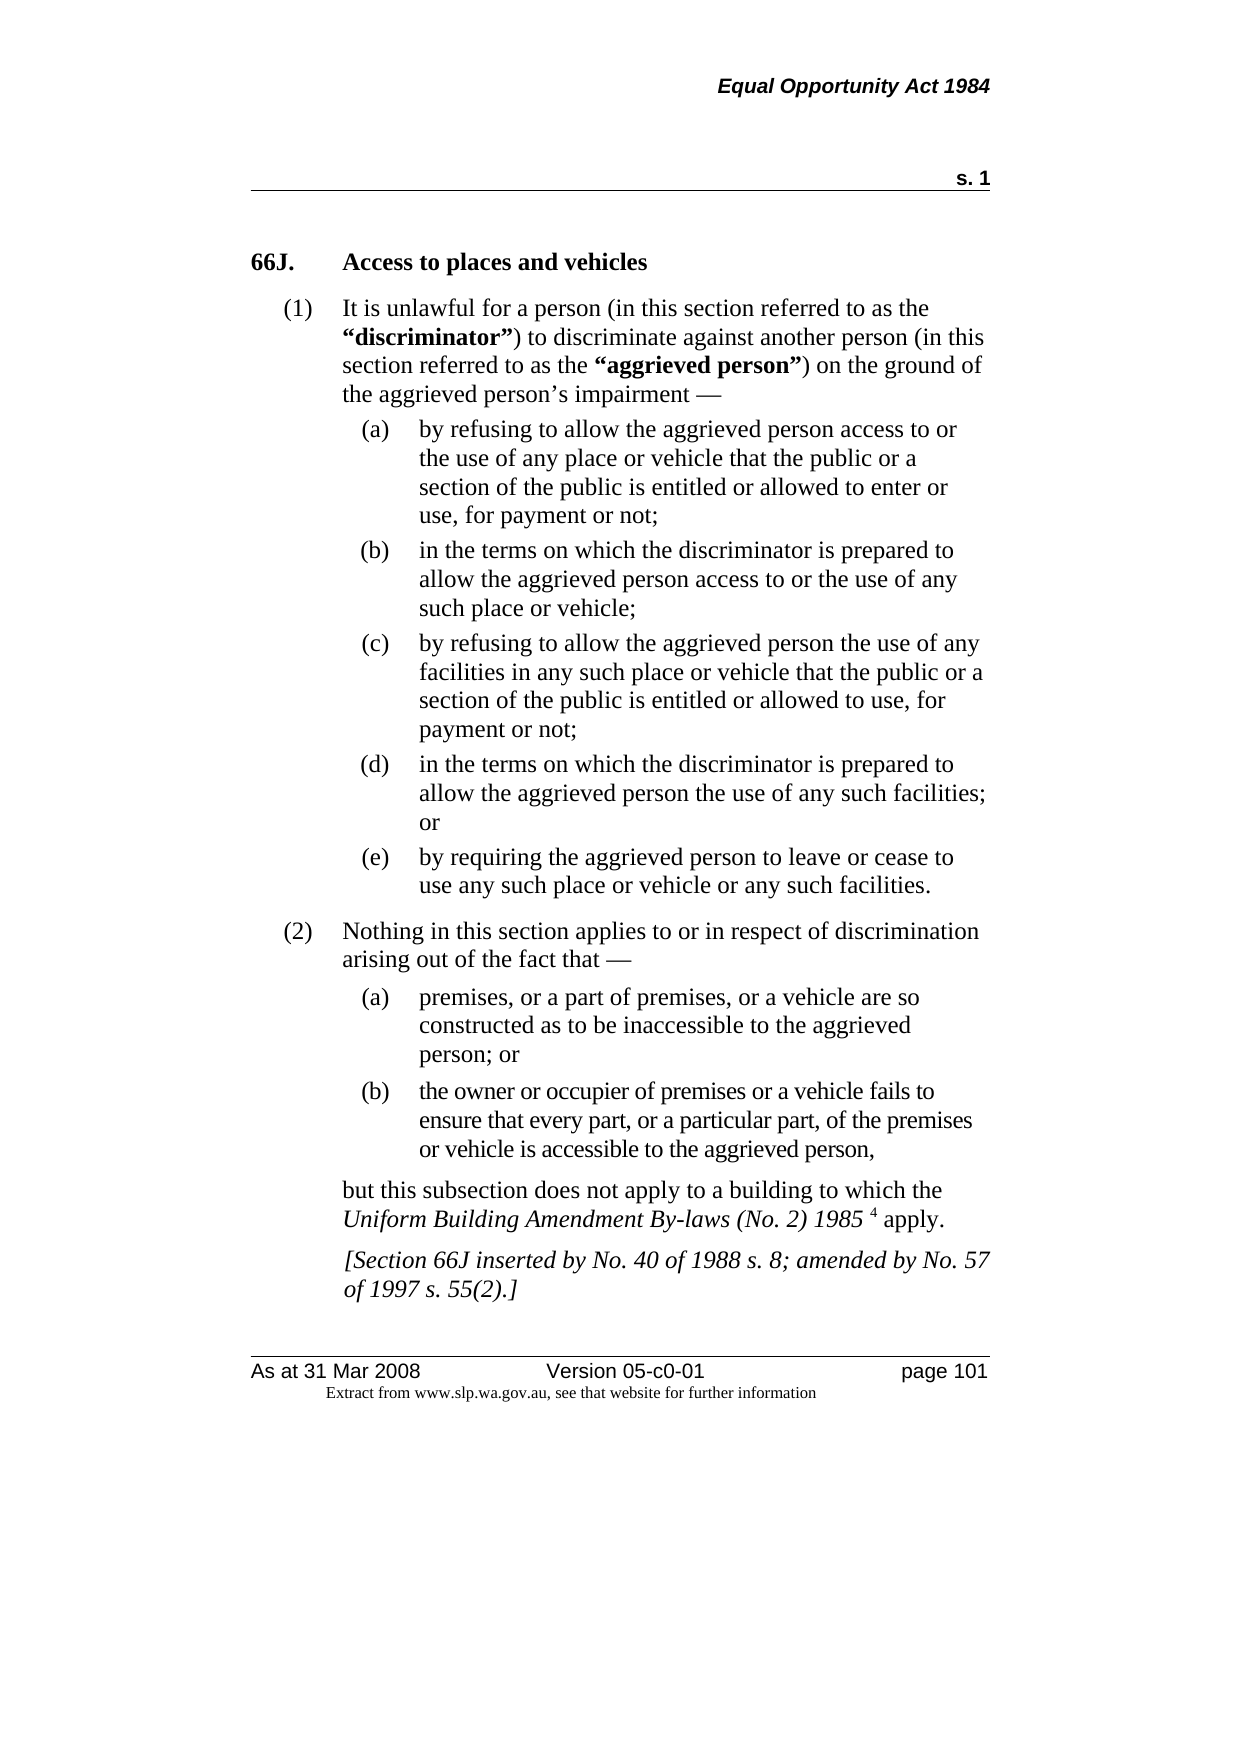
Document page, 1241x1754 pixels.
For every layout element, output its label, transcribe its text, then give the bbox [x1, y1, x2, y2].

text (c) by refusing to allow the aggrieved person the use of any facilities in any such place or vehicle that the public or a section of the public is entitled or allowed to use, for payment or not; [251, 628, 990, 743]
text (1) It is unlawful for a person (in this section referred to as the “discriminator”) to discriminate against another person (in this section referred to as the “aggrieved person”) on the ground of the aggrieved person’s impairment — [251, 293, 990, 408]
text (e) by requiring the aggrieved person to leave or cease to use any such place or vehicle or any such facilities. [251, 842, 990, 899]
text (a) premises, or a part of premises, or a vehicle are so constructed as to be inaccessible to the aggrieved person; or [251, 982, 990, 1068]
subtitle 66J. Access to places and vehicles [251, 247, 990, 276]
text (d) in the terms on which the discriminator is prepared to allow the aggrieved person the use of any such facilities; or [251, 749, 990, 835]
text [Section 66J inserted by No. 40 of 1988 s. 8; amended by No. 57 of 1997 s. 55(2).] [251, 1245, 990, 1302]
text but this subsection does not apply to a building to which the Uniform Building Amendment By-laws (No. 2) 1985 4 apply. [251, 1175, 990, 1232]
text (a) by refusing to allow the aggrieved person access to or the use of any place or vehicle that the public or a section of the public is entitled or allowed to enter or use, for payment or not; [251, 414, 990, 529]
text (2) Nothing in this section applies to or in respect of discrimination arising out of the fact that — [251, 916, 990, 973]
text (b) the owner or occupier of premises or a vehicle fails to ensure that every part, or a particular part, of the premises or vehicle is accessible to the aggrieved person, [251, 1076, 990, 1162]
text (b) in the terms on which the discriminator is prepared to allow the aggrieved person access to or the use of any such place or vehicle; [251, 535, 990, 622]
